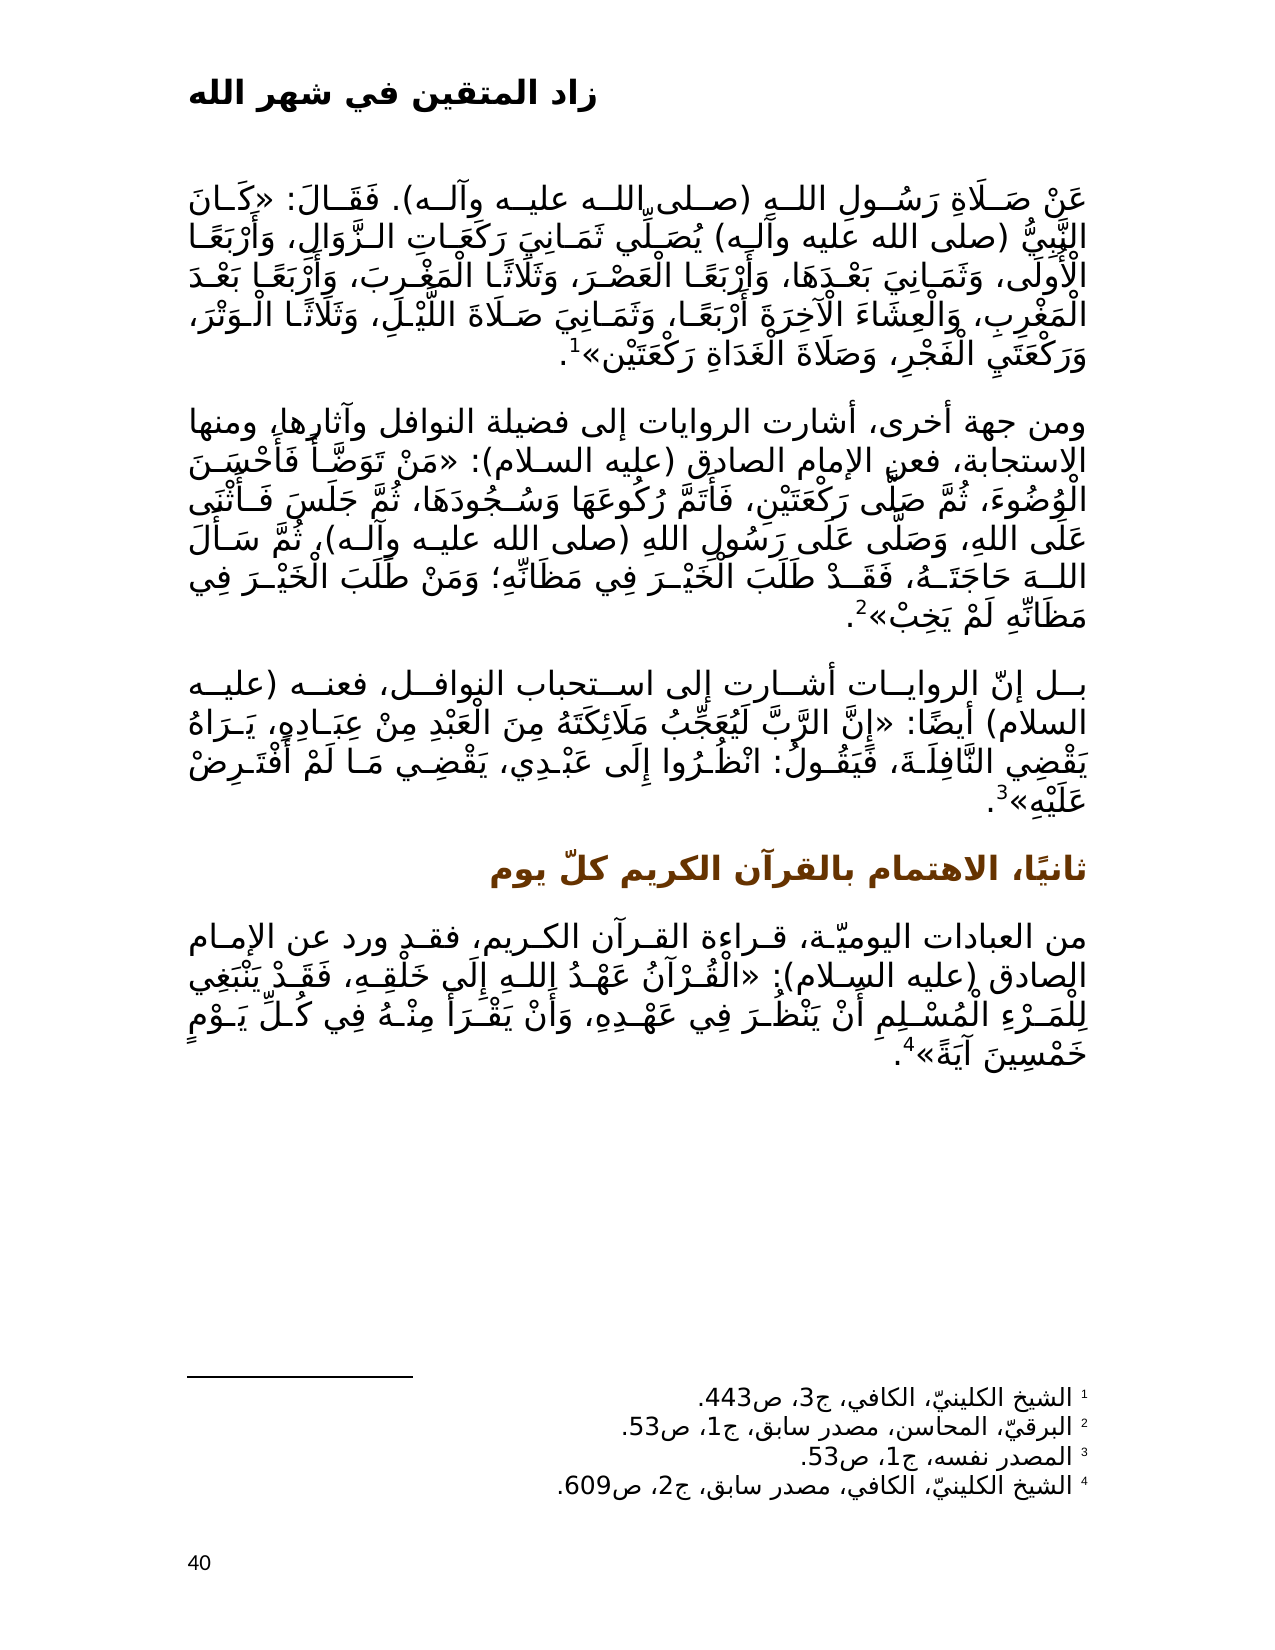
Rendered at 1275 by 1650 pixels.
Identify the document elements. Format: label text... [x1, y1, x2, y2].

text ومن جهة أخرى، أشارت الروايات إلى فضيلة النوافل وآثارها، ومنها الاستجابة، فعن الإمام الصادق (عليه السلام): «مَنْ تَوَضَّأَ فَأَحْسَنَ الْوُضُوءَ، ثُمَّ صَلَّى رَكْعَتَيْنِ، فَأَتَمَّ رُكُوعَهَا وَسُجُودَهَا، ثُمَّ جَلَسَ فَأَثْنَى عَلَى اللهِ، وَصَلَّى عَلَى رَسُولِ اللهِ (صلى الله عليه وآله)، ثُمَّ سَأَلَ اللهَ حَاجَتَهُ، فَقَدْ طَلَبَ الْخَيْرَ فِي مَظَانِّهِ؛ وَمَنْ طَلَبَ الْخَيْرَ فِي مَظَانِّهِ لَمْ يَخِبْ». [187, 403, 1087, 636]
text ثانيًا، الاهتمام بالقرآن الكريم كلّ يوم [187, 849, 1087, 888]
text عَنْ صَلَاةِ رَسُولِ اللهِ (صلى الله عليه وآله). فَقَالَ: «كَانَ النَّبِيُّ (صلى الله عليه وآله) يُصَلِّي ثَمَانِيَ رَكَعَاتِ الزَّوَالِ، وَأَرْبَعًا الْأُولَى، وَثَمَانِيَ بَعْدَهَا، وَأَرْبَعًا الْعَصْرَ، وَثَلَاثًا الْمَغْرِبَ، وَأَرْبَعًا بَعْدَ الْمَغْرِبِ، وَالْعِشَاءَ الْآخِرَةَ أَرْبَعًا، وَثَمَانِيَ صَلَاةَ اللَّيْلِ، وَثَلَاثًا الْوَتْرَ، وَرَكْعَتَيِ الْفَجْرِ، وَصَلَاةَ الْغَدَاةِ رَكْعَتَيْن‏». [187, 179, 1087, 373]
text بل إنّ الروايات أشارت إلى استحباب النوافل، فعنه (عليه السلام) أيضًا: «إِنَّ الرَّبَّ لَيُعَجِّبُ مَلَائِكَتَهُ مِنَ الْعَبْدِ مِنْ عِبَادِهِ، يَرَاهُ يَقْضِي النَّافِلَةَ، فَيَقُولُ: انْظُرُوا إِلَى عَبْدِي، يَقْضِي مَا لَمْ أَفْتَرِضْ عَلَيْهِ». [187, 665, 1087, 820]
text من العبادات اليوميّة، قراءة القرآن الكريم، فقد ورد عن الإمام الصادق (عليه السلام): «الْقُرْآنُ عَهْدُ اللهِ إِلَى خَلْقِهِ، فَقَدْ يَنْبَغِي لِلْمَرْءِ الْمُسْلِمِ أَنْ يَنْظُرَ فِي عَهْدِهِ، وَأَنْ يَقْرَأَ مِنْهُ فِي كُلِّ يَوْمٍ خَمْسِينَ آيَةً». [187, 917, 1087, 1073]
